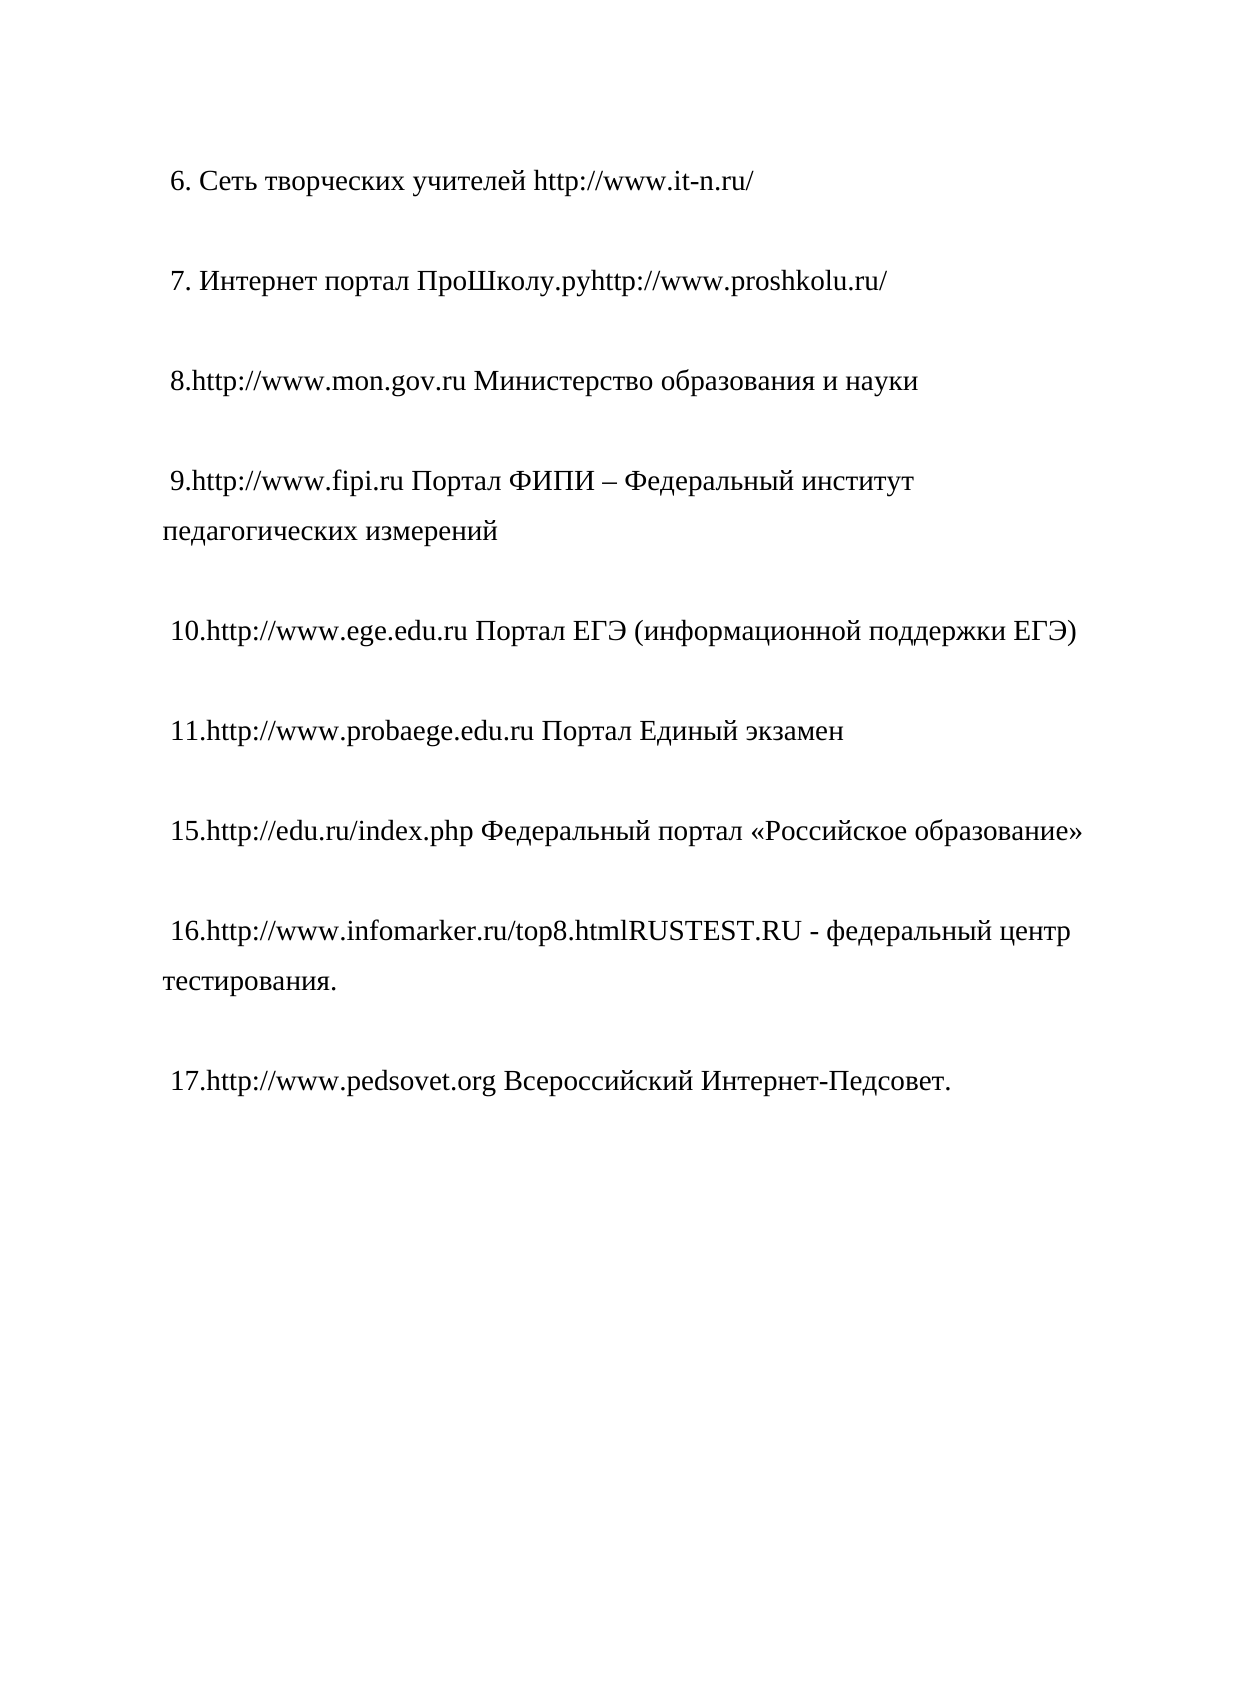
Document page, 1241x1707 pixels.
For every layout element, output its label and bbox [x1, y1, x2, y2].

text [162, 150, 1090, 1200]
